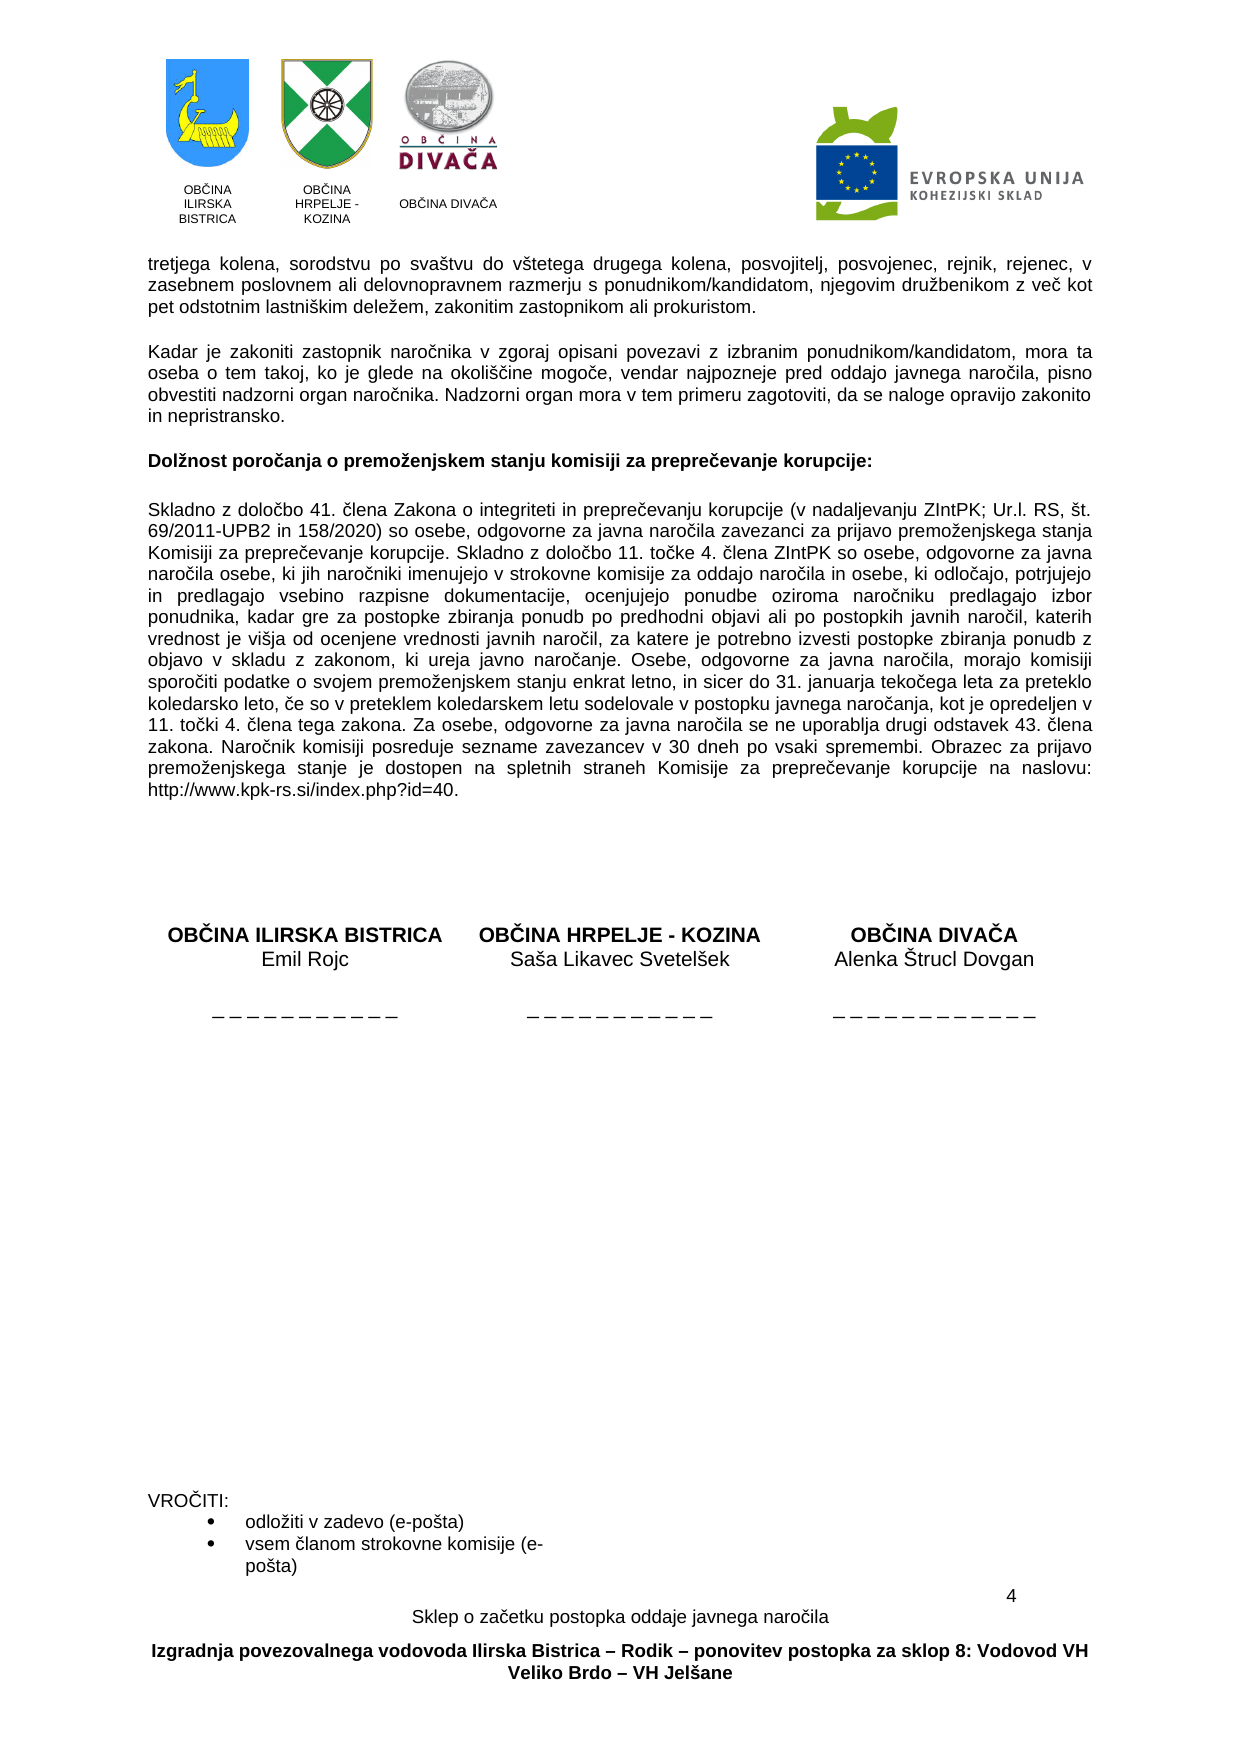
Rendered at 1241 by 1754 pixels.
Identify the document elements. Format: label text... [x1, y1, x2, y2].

table_header odložiti v zadevo (e-pošta) vsem članom strokovne komisije (e-pošta) [159, 1511, 607, 1576]
table_header OBČINA HRPELJE - KOZINA Saša Likavec Svetelšek _ _ _ _ _ _ _ _ _ _ _ [462, 923, 777, 1043]
picture [166, 59, 249, 167]
table_header OBČINA ILIRSKA BISTRICA Emil Rojc _ _ _ _ _ _ _ _ _ _ _ [148, 923, 462, 1043]
text Dolžnost poročanja o premoženjskem stanju komisiji za preprečevanje korupcije: [148, 450, 1092, 472]
text Skladno z določbo 41. člena Zakona o integriteti in preprečevanju korupcije (v nadaljevanju ZIntPK; Ur.l. RS, št. 69/2011-UPB2 in 158/2020) so osebe, odgovorne za javna naročila zavezanci za prijavo premoženjskega stanja Komisiji za preprečevanje korupcije. Skladno z določbo 11. točke 4. člena ZIntPK so osebe, odgovorne za javna naročila osebe, ki jih naročniki imenujejo v strokovne komisije za oddajo naročila in osebe, ki odločajo, potrjujejo in predlagajo vsebino razpisne dokumentacije, ocenjujejo ponudbe oziroma naročniku predlagajo izbor ponudnika, kadar gre za postopke zbiranja ponudb po predhodni objavi ali po postopkih javnih naročil, katerih vrednost je višja od ocenjene vrednosti javnih naročil, za katere je potrebno izvesti postopke zbiranja ponudb z objavo v skladu z zakonom, ki ureja javno naročanje. Osebe, odgovorne za javna naročila, morajo komisiji sporočiti podatke o svojem premoženjskem stanju enkrat letno, in sicer do 31. januarja tekočega leta za preteklo koledarsko leto, če so v preteklem koledarskem letu sodelovale v postopku javnega naročanja, kot je opredeljen v 11. točki 4. člena tega zakona. Za osebe, odgovorne za javna naročila se ne uporablja drugi odstavek 43. člena zakona. Naročnik komisiji posreduje sezname zavezancev v 30 dneh po vsaki spremembi. Obrazec za prijavo premoženjskega stanje je dostopen na spletnih straneh Komisije za preprečevanje korupcije na naslovu: http://www.kpk-rs.si/index.php?id=40. [148, 498, 1092, 800]
text Kadar je zakoniti zastopnik naročnika v zgoraj opisani povezavi z izbranim ponudnikom/kandidatom, mora ta oseba o tem takoj, ko je glede na okoliščine mogoče, vendar najpozneje pred oddajo javnega naročila, pisno obvestiti nadzorni organ naročnika. Nadzorni organ mora v tem primeru zagotoviti, da se naloge opravijo zakonito in nepristransko. [148, 340, 1092, 427]
picture [732, 59, 1187, 279]
picture [398, 59, 498, 171]
table_header OBČINA DIVAČA Alenka Štrucl Dovgan _ _ _ _ _ _ _ _ _ _ _ _ [777, 923, 1092, 1043]
text VROČITI: [148, 1490, 1092, 1511]
